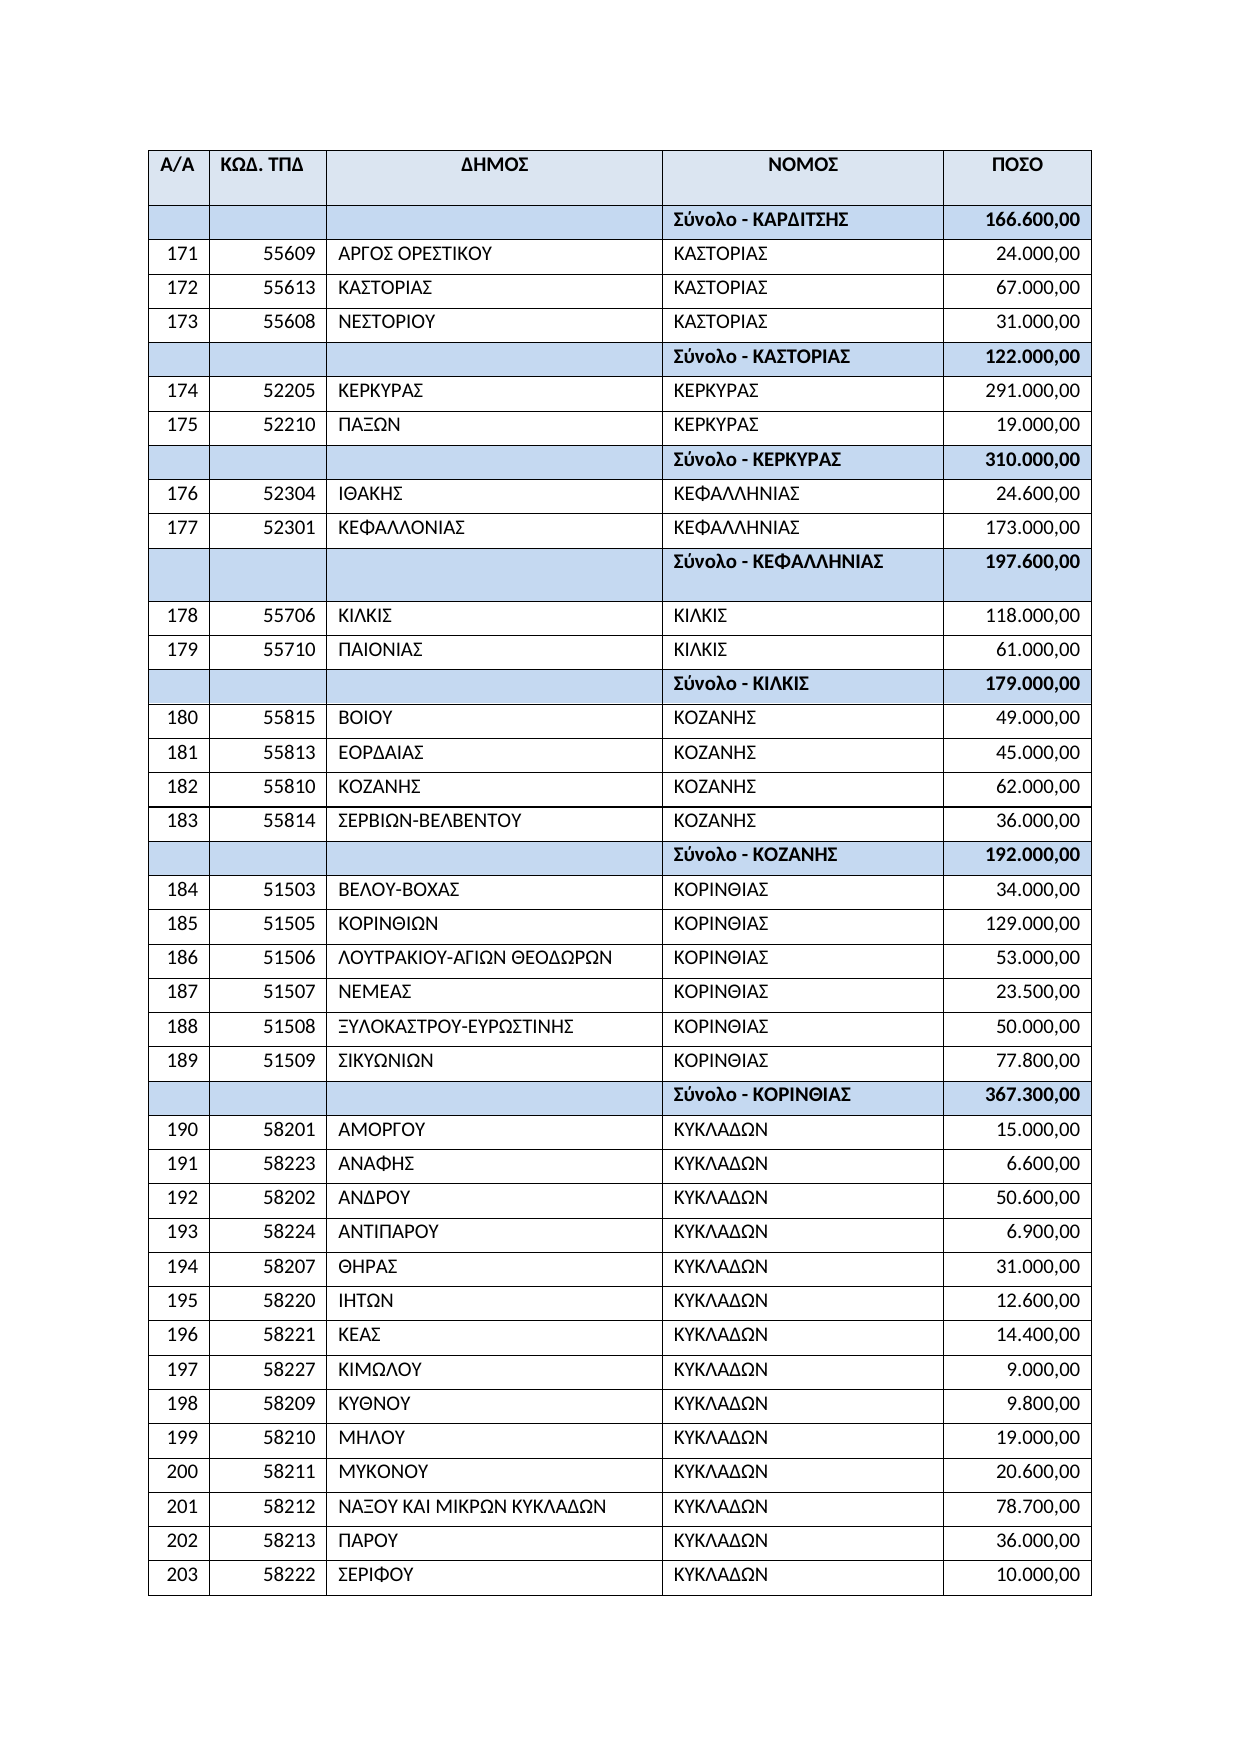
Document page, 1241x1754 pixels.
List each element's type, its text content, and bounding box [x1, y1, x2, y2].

table_cell ΚΥΚΛΑΔΩΝ [663, 1424, 943, 1457]
table_cell 58202 [210, 1184, 326, 1218]
table_cell ΚΙΛΚΙΣ [663, 636, 943, 669]
table_cell 6.900,00 [944, 1219, 1091, 1252]
table_cell 187 [149, 979, 209, 1012]
table_cell 197.600,00 [944, 549, 1091, 601]
table_cell 183 [149, 808, 209, 841]
table_cell ΙΗΤΩΝ [327, 1287, 662, 1320]
table_cell 203 [149, 1561, 209, 1594]
table_cell ΒΟΙΟΥ [327, 705, 662, 738]
table_cell [149, 670, 209, 703]
table_cell ΚΕΦΑΛΛΗΝΙΑΣ [663, 480, 943, 513]
table_cell 194 [149, 1253, 209, 1286]
table_cell ΚΙΜΩΛΟΥ [327, 1356, 662, 1389]
table_cell 55810 [210, 773, 326, 806]
table_cell 55813 [210, 739, 326, 772]
table_cell ΚΥΚΛΑΔΩΝ [663, 1253, 943, 1286]
table_cell 186 [149, 945, 209, 978]
table_cell 189 [149, 1047, 209, 1081]
table_cell [210, 1082, 326, 1115]
table_cell 49.000,00 [944, 705, 1091, 738]
table_cell 192 [149, 1184, 209, 1218]
table_cell ΚΟΖΑΝΗΣ [663, 773, 943, 806]
table_cell [210, 549, 326, 601]
table_cell [149, 549, 209, 601]
table_header ΚΩΔ. ΤΠΔ [210, 151, 326, 205]
table_cell 171 [149, 240, 209, 273]
table_cell ΛΟΥΤΡΑΚΙΟΥ-ΑΓΙΩΝ ΘΕΟΔΩΡΩΝ [327, 945, 662, 978]
table_cell ΚΟΡΙΝΘΙΑΣ [663, 945, 943, 978]
table_cell 6.600,00 [944, 1150, 1091, 1183]
table_cell 196 [149, 1321, 209, 1355]
table_cell ΚΥΚΛΑΔΩΝ [663, 1493, 943, 1526]
table_cell 58210 [210, 1424, 326, 1457]
table_cell 51507 [210, 979, 326, 1012]
table_cell 178 [149, 602, 209, 635]
table_cell 55710 [210, 636, 326, 669]
table_cell 173 [149, 309, 209, 342]
table_cell 55608 [210, 309, 326, 342]
table_cell ΚΟΡΙΝΘΙΑΣ [663, 1047, 943, 1081]
table_cell 10.000,00 [944, 1561, 1091, 1594]
table_cell 190 [149, 1116, 209, 1149]
table_cell 55815 [210, 705, 326, 738]
table_cell ΚΕΑΣ [327, 1321, 662, 1355]
table_cell 51505 [210, 910, 326, 943]
table_header ΝΟΜΟΣ [663, 151, 943, 205]
table_cell ΑΝΑΦΗΣ [327, 1150, 662, 1183]
table_cell 166.600,00 [944, 206, 1091, 239]
table_cell ΚΟΡΙΝΘΙΑΣ [663, 1013, 943, 1046]
table_cell 179.000,00 [944, 670, 1091, 703]
table_cell 58213 [210, 1527, 326, 1560]
table_cell 174 [149, 377, 209, 411]
table_cell 122.000,00 [944, 343, 1091, 376]
table_cell ΑΡΓΟΣ ΟΡΕΣΤΙΚΟΥ [327, 240, 662, 273]
table_cell ΝΕΣΤΟΡΙΟΥ [327, 309, 662, 342]
table_cell 185 [149, 910, 209, 943]
table_cell 51506 [210, 945, 326, 978]
table_cell Σύνολο - ΚΙΛΚΙΣ [663, 670, 943, 703]
table_cell [210, 206, 326, 239]
table_cell ΚΥΚΛΑΔΩΝ [663, 1287, 943, 1320]
table_cell 51503 [210, 876, 326, 909]
table_cell 55814 [210, 808, 326, 841]
table_cell 52301 [210, 514, 326, 548]
table_cell Σύνολο - ΚΑΡΔΙΤΣΗΣ [663, 206, 943, 239]
table_cell ΜΥΚΟΝΟΥ [327, 1459, 662, 1492]
table_cell [327, 549, 662, 601]
table_cell 195 [149, 1287, 209, 1320]
table_cell 58222 [210, 1561, 326, 1594]
table_cell ΚΕΡΚΥΡΑΣ [327, 377, 662, 411]
table_cell 53.000,00 [944, 945, 1091, 978]
table_cell [327, 842, 662, 875]
table_cell 58223 [210, 1150, 326, 1183]
table_cell ΚΟΡΙΝΘΙΑΣ [663, 876, 943, 909]
table_cell Σύνολο - ΚΟΡΙΝΘΙΑΣ [663, 1082, 943, 1115]
table_cell Σύνολο - ΚΕΦΑΛΛΗΝΙΑΣ [663, 549, 943, 601]
table_cell 50.000,00 [944, 1013, 1091, 1046]
table_cell ΚΥΘΝΟΥ [327, 1390, 662, 1423]
table_cell 58212 [210, 1493, 326, 1526]
table_cell 177 [149, 514, 209, 548]
table_cell 15.000,00 [944, 1116, 1091, 1149]
table_cell [327, 343, 662, 376]
table_cell ΚΑΣΤΟΡΙΑΣ [663, 240, 943, 273]
table_cell 23.500,00 [944, 979, 1091, 1012]
table_cell 184 [149, 876, 209, 909]
table_cell 192.000,00 [944, 842, 1091, 875]
table_cell 310.000,00 [944, 446, 1091, 479]
table_cell [149, 1082, 209, 1115]
table_cell ΚΙΛΚΙΣ [663, 602, 943, 635]
table_cell ΚΥΚΛΑΔΩΝ [663, 1150, 943, 1183]
table_cell 31.000,00 [944, 309, 1091, 342]
table_cell 172 [149, 275, 209, 308]
table_cell 34.000,00 [944, 876, 1091, 909]
table_cell 52210 [210, 412, 326, 445]
table_cell ΚΕΦΑΛΛΗΝΙΑΣ [663, 514, 943, 548]
table_cell ΕΟΡΔΑΙΑΣ [327, 739, 662, 772]
table_cell 24.000,00 [944, 240, 1091, 273]
table_cell 9.000,00 [944, 1356, 1091, 1389]
table_cell 367.300,00 [944, 1082, 1091, 1115]
table_cell 52304 [210, 480, 326, 513]
table_cell ΘΗΡΑΣ [327, 1253, 662, 1286]
table_cell 58211 [210, 1459, 326, 1492]
table_cell 50.600,00 [944, 1184, 1091, 1218]
table_cell 193 [149, 1219, 209, 1252]
table_cell ΚΥΚΛΑΔΩΝ [663, 1561, 943, 1594]
table_cell 36.000,00 [944, 1527, 1091, 1560]
table_cell ΚΟΡΙΝΘΙΑΣ [663, 910, 943, 943]
table_cell ΞΥΛΟΚΑΣΤΡΟΥ-ΕΥΡΩΣΤΙΝΗΣ [327, 1013, 662, 1046]
table_cell 20.600,00 [944, 1459, 1091, 1492]
table_cell ΜΗΛΟΥ [327, 1424, 662, 1457]
table_cell 45.000,00 [944, 739, 1091, 772]
table_cell 77.800,00 [944, 1047, 1091, 1081]
table_cell [327, 446, 662, 479]
table_cell 19.000,00 [944, 1424, 1091, 1457]
table_cell 58201 [210, 1116, 326, 1149]
table_cell ΚΥΚΛΑΔΩΝ [663, 1184, 943, 1218]
table_cell ΚΟΖΑΝΗΣ [327, 773, 662, 806]
table_header ΠΟΣΟ [944, 151, 1091, 205]
table_cell 52205 [210, 377, 326, 411]
table_cell ΣΕΡΒΙΩΝ-ΒΕΛΒΕΝΤΟΥ [327, 808, 662, 841]
table_cell ΚΥΚΛΑΔΩΝ [663, 1321, 943, 1355]
table_cell 58221 [210, 1321, 326, 1355]
table_cell ΙΘΑΚΗΣ [327, 480, 662, 513]
table_cell ΑΝΔΡΟΥ [327, 1184, 662, 1218]
table_cell 61.000,00 [944, 636, 1091, 669]
table_cell [149, 343, 209, 376]
table_cell ΣΕΡΙΦΟΥ [327, 1561, 662, 1594]
table_cell ΠΑΙΟΝΙΑΣ [327, 636, 662, 669]
table_cell [210, 343, 326, 376]
table_cell [327, 1082, 662, 1115]
table_cell ΚΕΡΚΥΡΑΣ [663, 412, 943, 445]
table_cell ΚΟΖΑΝΗΣ [663, 739, 943, 772]
table_cell [210, 842, 326, 875]
table_cell 191 [149, 1150, 209, 1183]
table_cell ΚΟΡΙΝΘΙΩΝ [327, 910, 662, 943]
table_header A/A [149, 151, 209, 205]
table_cell Σύνολο - ΚΕΡΚΥΡΑΣ [663, 446, 943, 479]
table_cell 55706 [210, 602, 326, 635]
table_cell ΚΑΣΤΟΡΙΑΣ [663, 275, 943, 308]
table_cell 14.400,00 [944, 1321, 1091, 1355]
table_cell ΚΑΣΤΟΡΙΑΣ [663, 309, 943, 342]
table_cell ΚΟΖΑΝΗΣ [663, 705, 943, 738]
table_cell 197 [149, 1356, 209, 1389]
table_cell 9.800,00 [944, 1390, 1091, 1423]
table_cell [327, 670, 662, 703]
table_cell 202 [149, 1527, 209, 1560]
table_cell 180 [149, 705, 209, 738]
table_cell 12.600,00 [944, 1287, 1091, 1320]
table_cell 200 [149, 1459, 209, 1492]
table_cell [210, 670, 326, 703]
table_cell 173.000,00 [944, 514, 1091, 548]
table_cell ΚΥΚΛΑΔΩΝ [663, 1116, 943, 1149]
table_cell 176 [149, 480, 209, 513]
table_cell ΚΙΛΚΙΣ [327, 602, 662, 635]
table_cell 58227 [210, 1356, 326, 1389]
table_cell ΠΑΞΩΝ [327, 412, 662, 445]
table_cell 201 [149, 1493, 209, 1526]
table_cell 55613 [210, 275, 326, 308]
table_cell [327, 206, 662, 239]
table_cell 58224 [210, 1219, 326, 1252]
table_cell ΚΥΚΛΑΔΩΝ [663, 1390, 943, 1423]
table_cell 58220 [210, 1287, 326, 1320]
table_cell 181 [149, 739, 209, 772]
table_cell 118.000,00 [944, 602, 1091, 635]
table_cell ΚΕΦΑΛΛΟΝΙΑΣ [327, 514, 662, 548]
table_cell [210, 446, 326, 479]
table_cell 58207 [210, 1253, 326, 1286]
table_cell [149, 446, 209, 479]
table_cell [149, 206, 209, 239]
table_cell Σύνολο - ΚΑΣΤΟΡΙΑΣ [663, 343, 943, 376]
table_cell 19.000,00 [944, 412, 1091, 445]
table_cell ΚΑΣΤΟΡΙΑΣ [327, 275, 662, 308]
table_cell ΚΥΚΛΑΔΩΝ [663, 1459, 943, 1492]
table_cell ΚΟΖΑΝΗΣ [663, 808, 943, 841]
table_cell ΝΕΜΕΑΣ [327, 979, 662, 1012]
table_cell 175 [149, 412, 209, 445]
table_cell 179 [149, 636, 209, 669]
table_cell ΚΥΚΛΑΔΩΝ [663, 1219, 943, 1252]
table_cell 78.700,00 [944, 1493, 1091, 1526]
table_cell 291.000,00 [944, 377, 1091, 411]
table_cell ΚΥΚΛΑΔΩΝ [663, 1527, 943, 1560]
table_cell ΚΥΚΛΑΔΩΝ [663, 1356, 943, 1389]
table_cell 51508 [210, 1013, 326, 1046]
table_cell 58209 [210, 1390, 326, 1423]
table_cell 31.000,00 [944, 1253, 1091, 1286]
table_cell 55609 [210, 240, 326, 273]
table_cell ΚΟΡΙΝΘΙΑΣ [663, 979, 943, 1012]
table_cell 67.000,00 [944, 275, 1091, 308]
table_cell ΑΜΟΡΓΟΥ [327, 1116, 662, 1149]
table_cell 129.000,00 [944, 910, 1091, 943]
table_cell ΠΑΡΟΥ [327, 1527, 662, 1560]
table_cell 198 [149, 1390, 209, 1423]
table_cell 51509 [210, 1047, 326, 1081]
table_cell 188 [149, 1013, 209, 1046]
table_cell ΝΑΞΟΥ ΚΑΙ ΜΙΚΡΩΝ ΚΥΚΛΑΔΩΝ [327, 1493, 662, 1526]
table_cell [149, 842, 209, 875]
table_cell ΚΕΡΚΥΡΑΣ [663, 377, 943, 411]
table_cell ΣΙΚΥΩΝΙΩΝ [327, 1047, 662, 1081]
table_cell 24.600,00 [944, 480, 1091, 513]
table_cell 36.000,00 [944, 808, 1091, 841]
table_header ΔΗΜΟΣ [327, 151, 662, 205]
table_cell ΑΝΤΙΠΑΡΟΥ [327, 1219, 662, 1252]
table_cell ΒΕΛΟΥ-ΒΟΧΑΣ [327, 876, 662, 909]
table_cell 182 [149, 773, 209, 806]
table_cell Σύνολο - ΚΟΖΑΝΗΣ [663, 842, 943, 875]
table_cell 199 [149, 1424, 209, 1457]
table_cell 62.000,00 [944, 773, 1091, 806]
